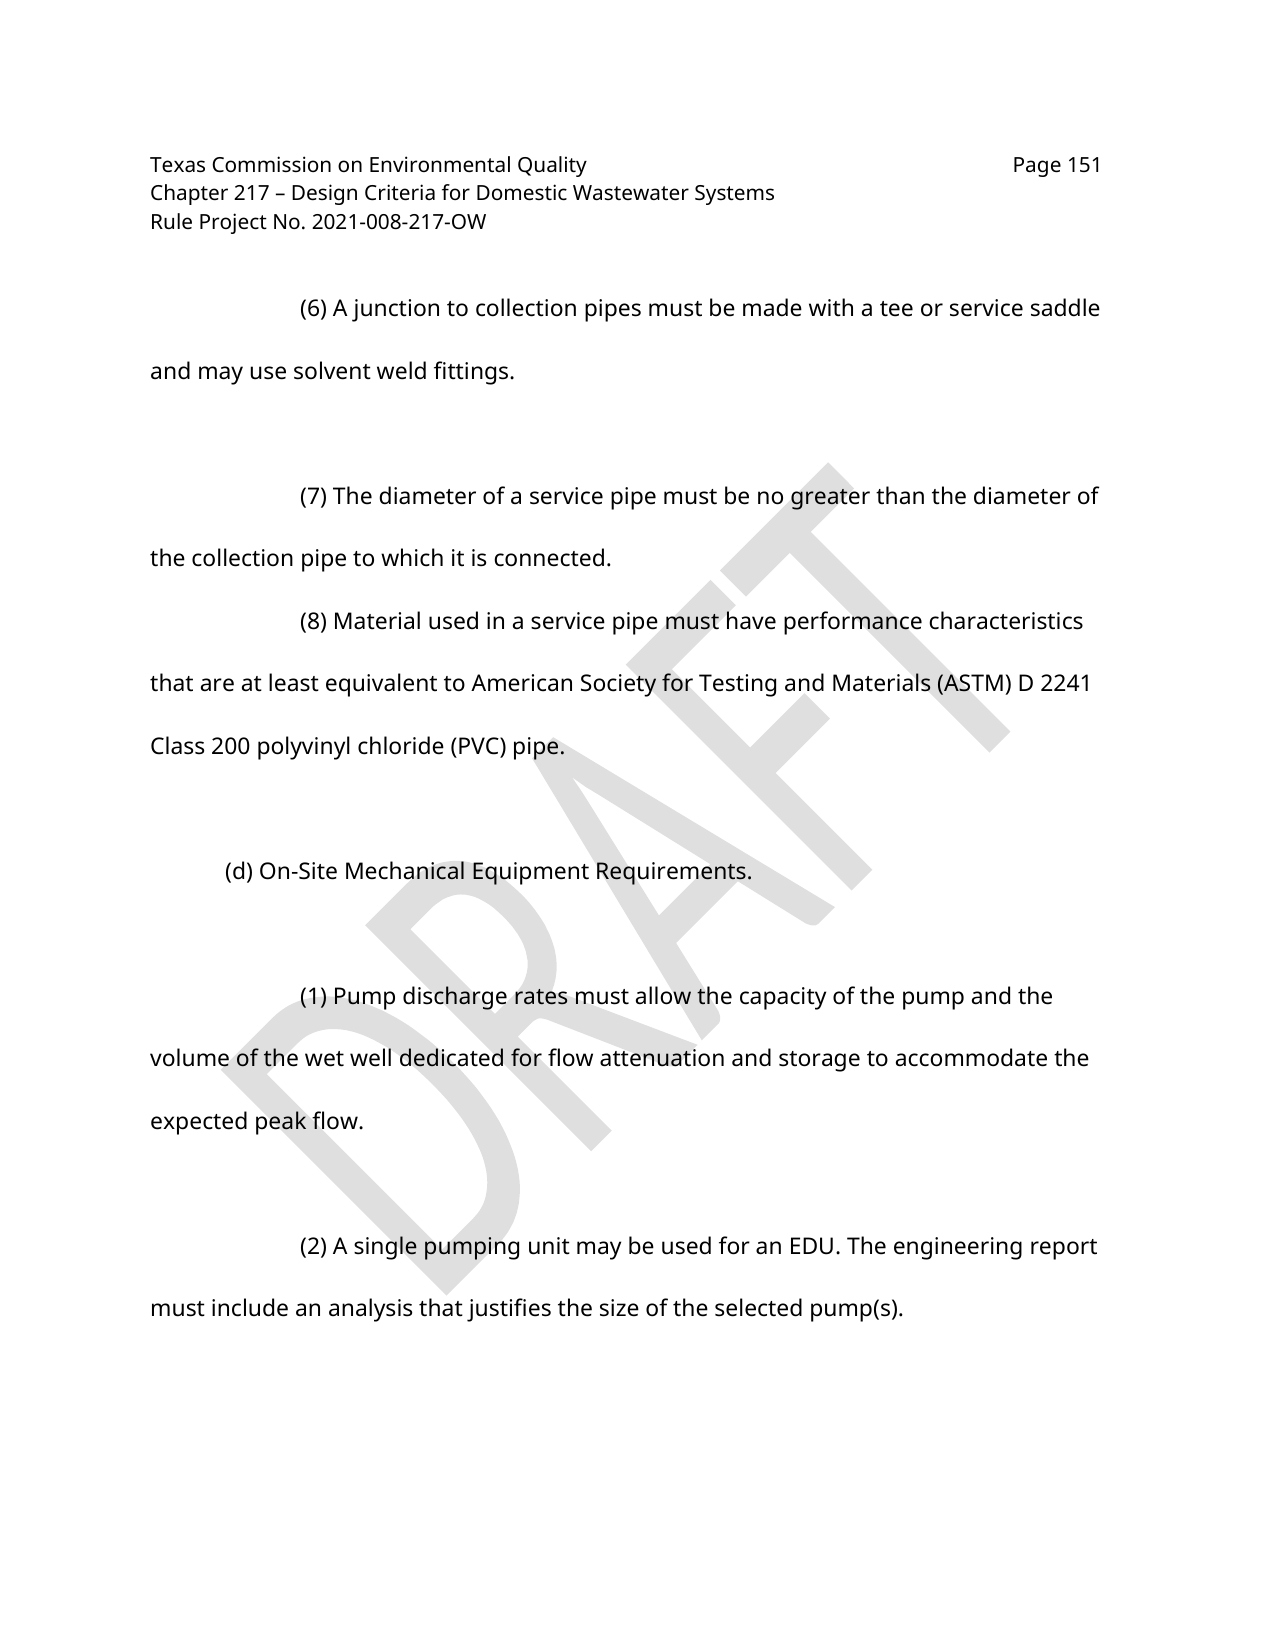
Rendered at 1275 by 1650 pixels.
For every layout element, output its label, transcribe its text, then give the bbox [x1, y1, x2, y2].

text (7) The diameter of a service pipe must be no greater than the diameter of the collection pipe to which it is connected. [150, 480, 1125, 573]
text (6) A junction to collection pipes must be made with a tee or service saddle and may use solvent weld fittings. [150, 292, 1125, 386]
text (d) On-Site Mechanical Equipment Requirements. [150, 855, 1125, 886]
text (2) A single pumping unit may be used for an EDU. The engineering report must include an analysis that justifies the size of the selected pump(s). [150, 1230, 1125, 1323]
text (8) Material used in a service pipe must have performance characteristics that are at least equivalent to American Society for Testing and Materials (ASTM) D 2241 Class 200 polyvinyl chloride (PVC) pipe. [150, 605, 1125, 761]
text (1) Pump discharge rates must allow the capacity of the pump and the volume of the wet well dedicated for flow attenuation and storage to accommodate the expected peak flow. [150, 980, 1125, 1136]
